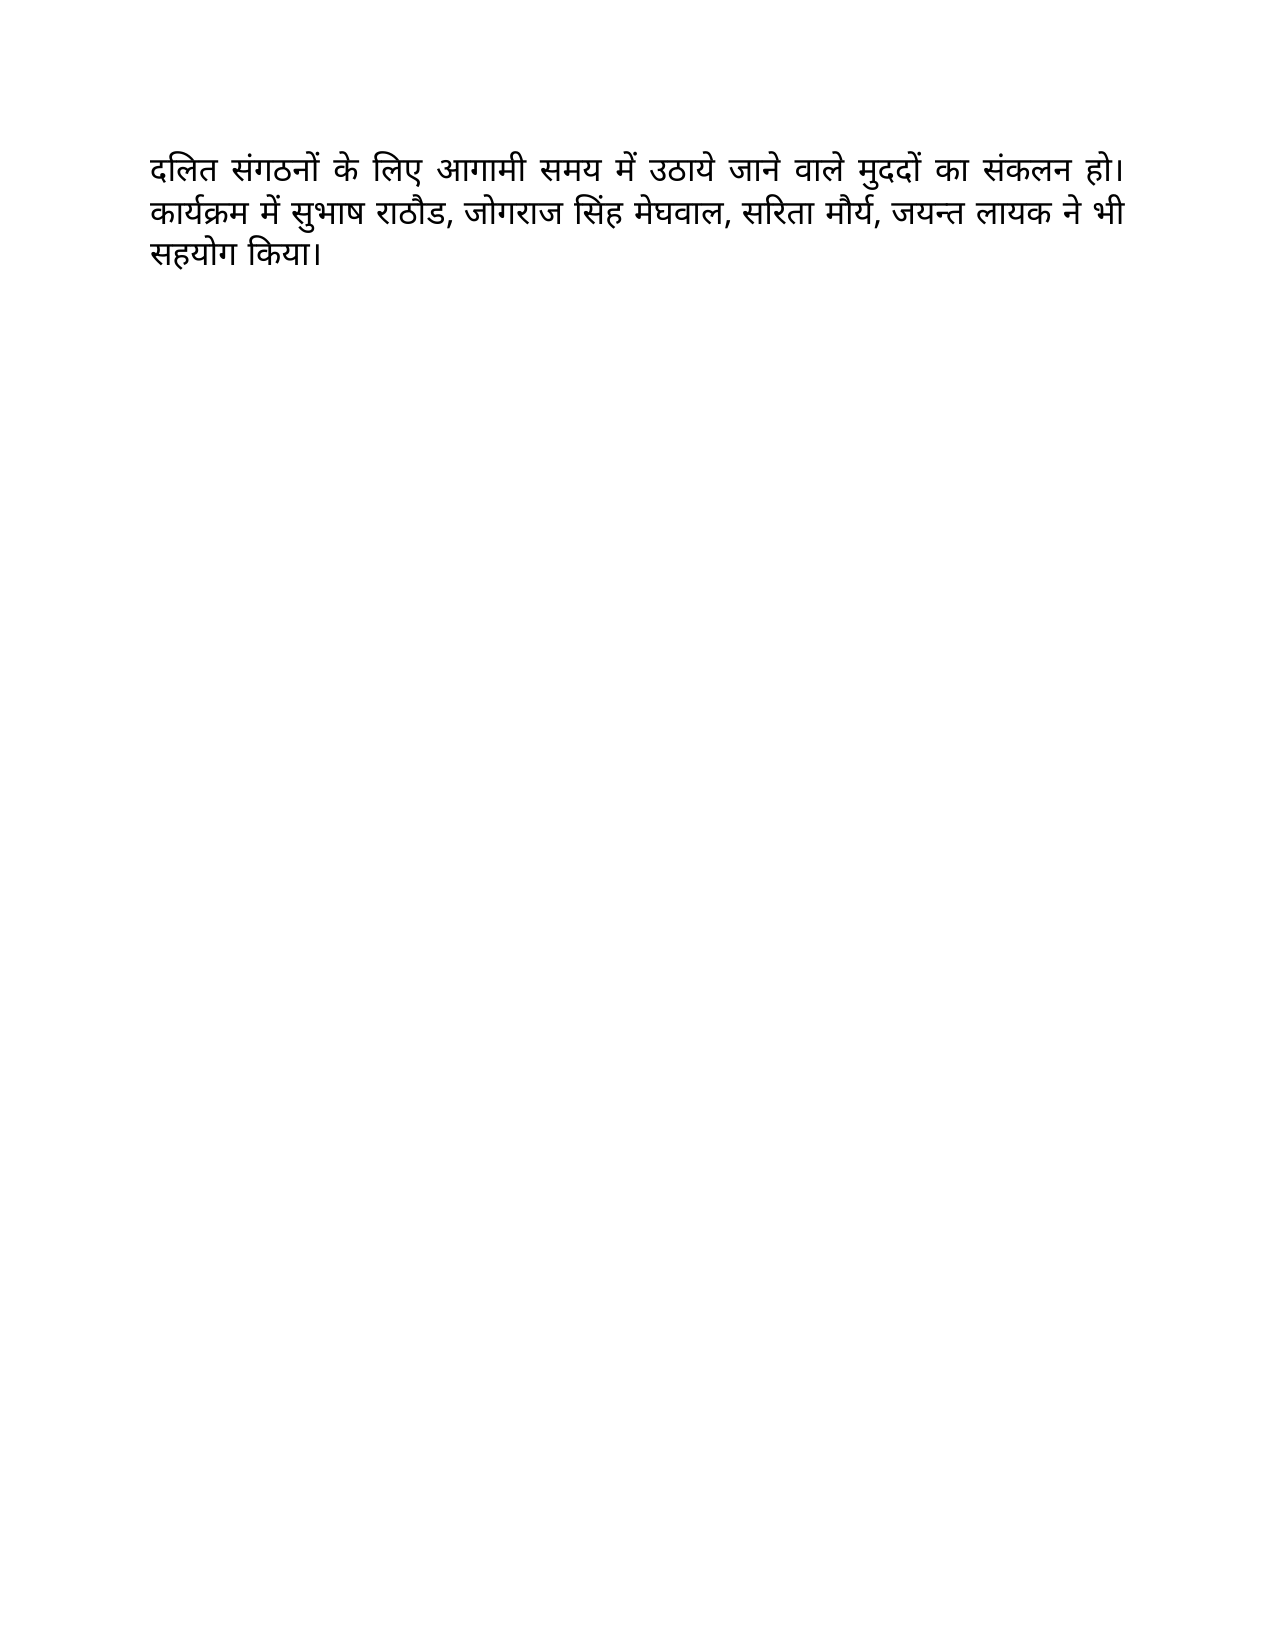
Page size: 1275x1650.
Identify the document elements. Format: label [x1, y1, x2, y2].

text [150, 150, 1125, 273]
